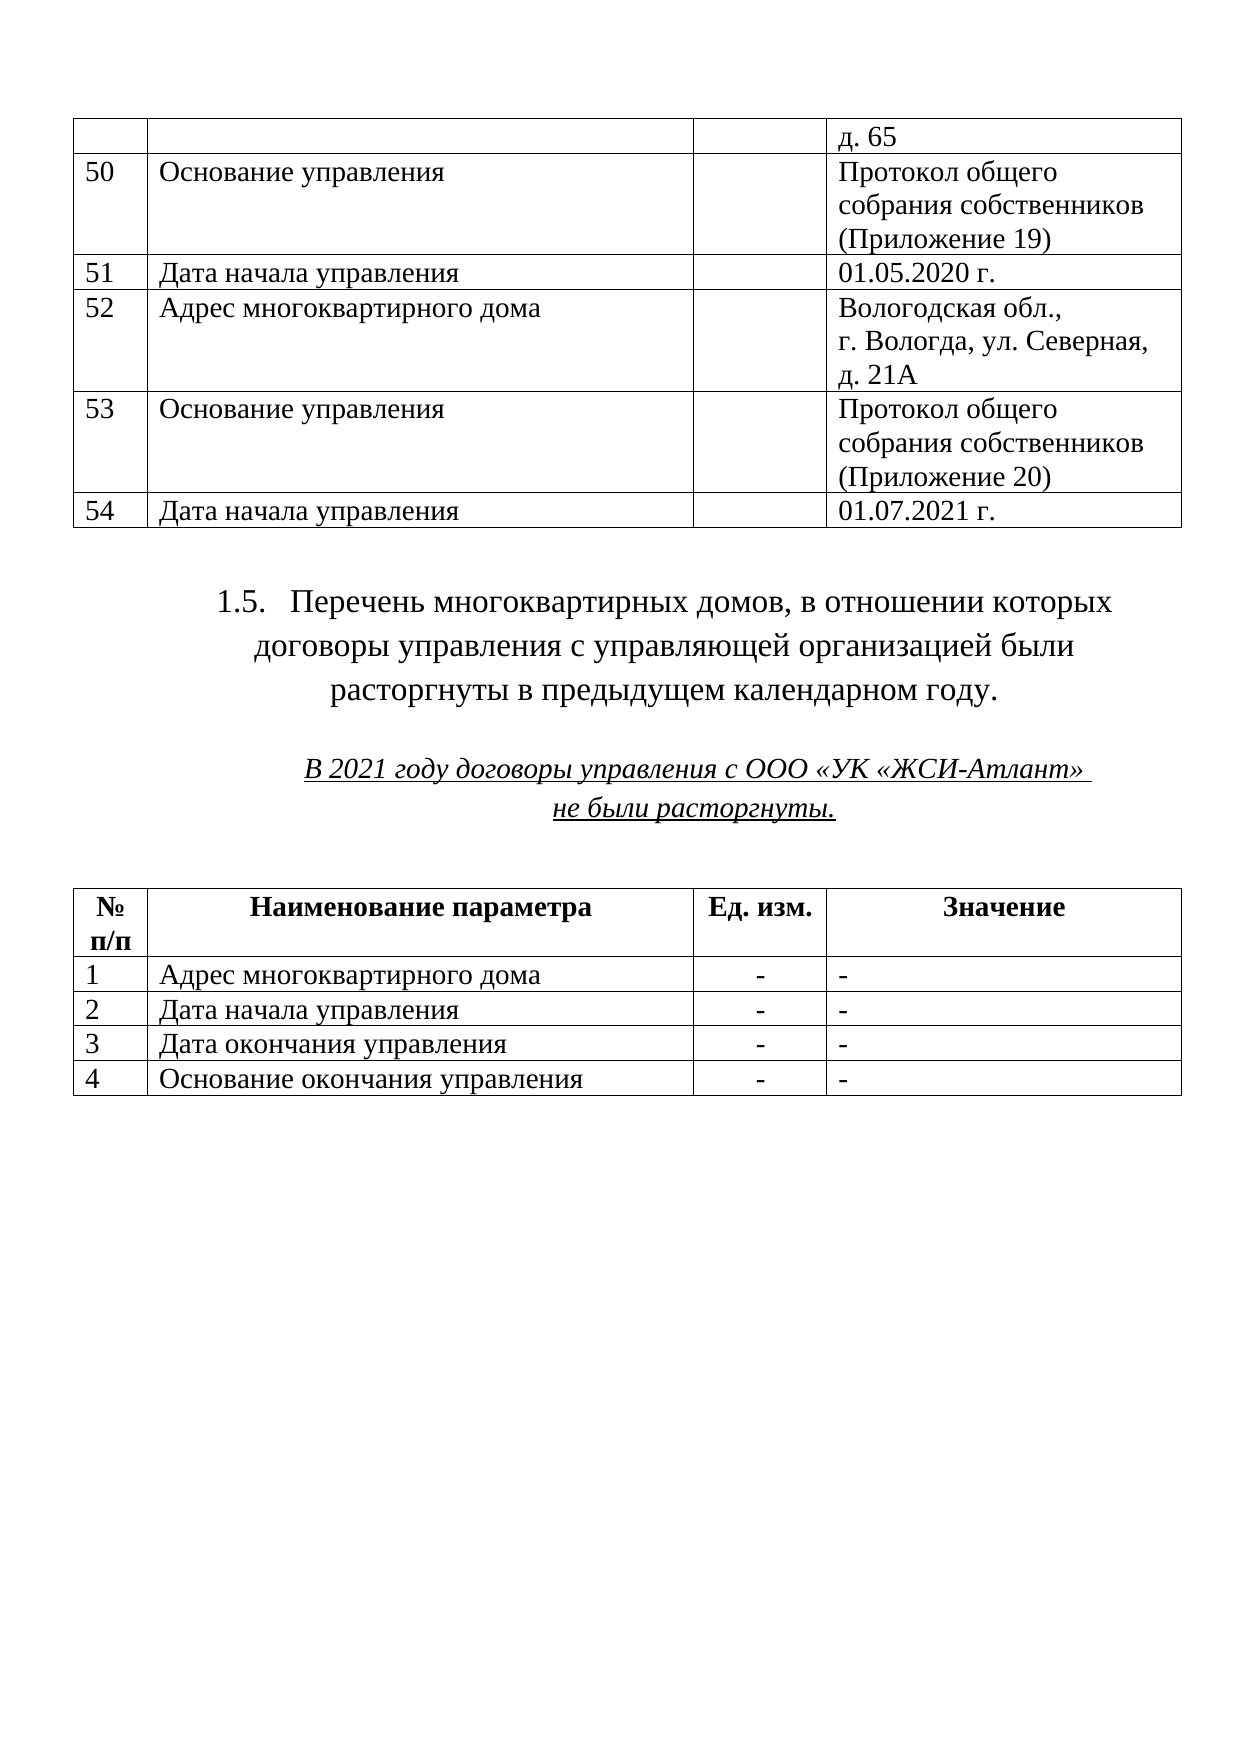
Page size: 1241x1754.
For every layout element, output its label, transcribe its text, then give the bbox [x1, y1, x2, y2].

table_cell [148, 119, 693, 153]
table_cell Адрес многоквартирного дома [148, 957, 693, 991]
table_cell Вологодская обл., г. Вологда, ул. Северная, д. 21А [827, 290, 1181, 391]
table_cell 49 [74, 119, 147, 153]
table_cell 1 [74, 957, 147, 991]
table_cell [694, 154, 826, 254]
table_cell 54 [74, 493, 147, 527]
list В 2021 году договоры управления с ООО «УК «ЖСИ-Атлант» [177, 752, 1152, 785]
table_cell [694, 493, 826, 527]
list не были расторгнуты. [177, 790, 1152, 824]
table_cell Основание окончания управления [148, 1061, 693, 1094]
table_cell [694, 392, 826, 492]
table_cell Основание управления [148, 154, 693, 254]
table_cell 4 [74, 1061, 147, 1094]
table_cell Протокол общего собрания собственников (Приложение 20) [827, 392, 1181, 492]
table_cell Дата окончания управления [148, 1026, 693, 1060]
table_header Наименование параметра [148, 889, 693, 956]
table_cell 2 [74, 992, 147, 1025]
table_cell 53 [74, 392, 147, 492]
table_cell - [827, 1026, 1181, 1060]
table_cell - [694, 992, 826, 1025]
table_cell 51 [74, 255, 147, 289]
table_cell 52 [74, 290, 147, 391]
table_cell - [827, 957, 1181, 991]
table_header Ед. изм. [694, 889, 826, 956]
table_cell Адрес многоквартирного дома [148, 290, 693, 391]
table_cell 01.05.2020 г. [827, 255, 1181, 289]
table_cell [694, 119, 826, 153]
table_cell 01.07.2021 г. [827, 493, 1181, 527]
table_cell Протокол общего собрания собственников (Приложение 19) [827, 154, 1181, 254]
table_cell [694, 290, 826, 391]
table_cell - [694, 1061, 826, 1094]
table_cell 3 [74, 1026, 147, 1060]
list Перечень многоквартирных домов, в отношении которых договоры управления с управляющей организацией были расторгнуты в предыдущем календарном году. [177, 581, 1152, 707]
table_cell Дата начала управления [148, 255, 693, 289]
table_cell - [827, 992, 1181, 1025]
table_cell Дата начала управления [148, 493, 693, 527]
table_cell - [694, 1026, 826, 1060]
table_cell 50 [74, 154, 147, 254]
table_cell - [694, 957, 826, 991]
table_cell Дата начала управления [148, 992, 693, 1025]
table_cell Основание управления [148, 392, 693, 492]
table_cell - [827, 1061, 1181, 1094]
table_cell [694, 255, 826, 289]
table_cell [827, 119, 1181, 153]
table_header Значение [827, 889, 1181, 956]
table_header № п/п [74, 889, 147, 956]
